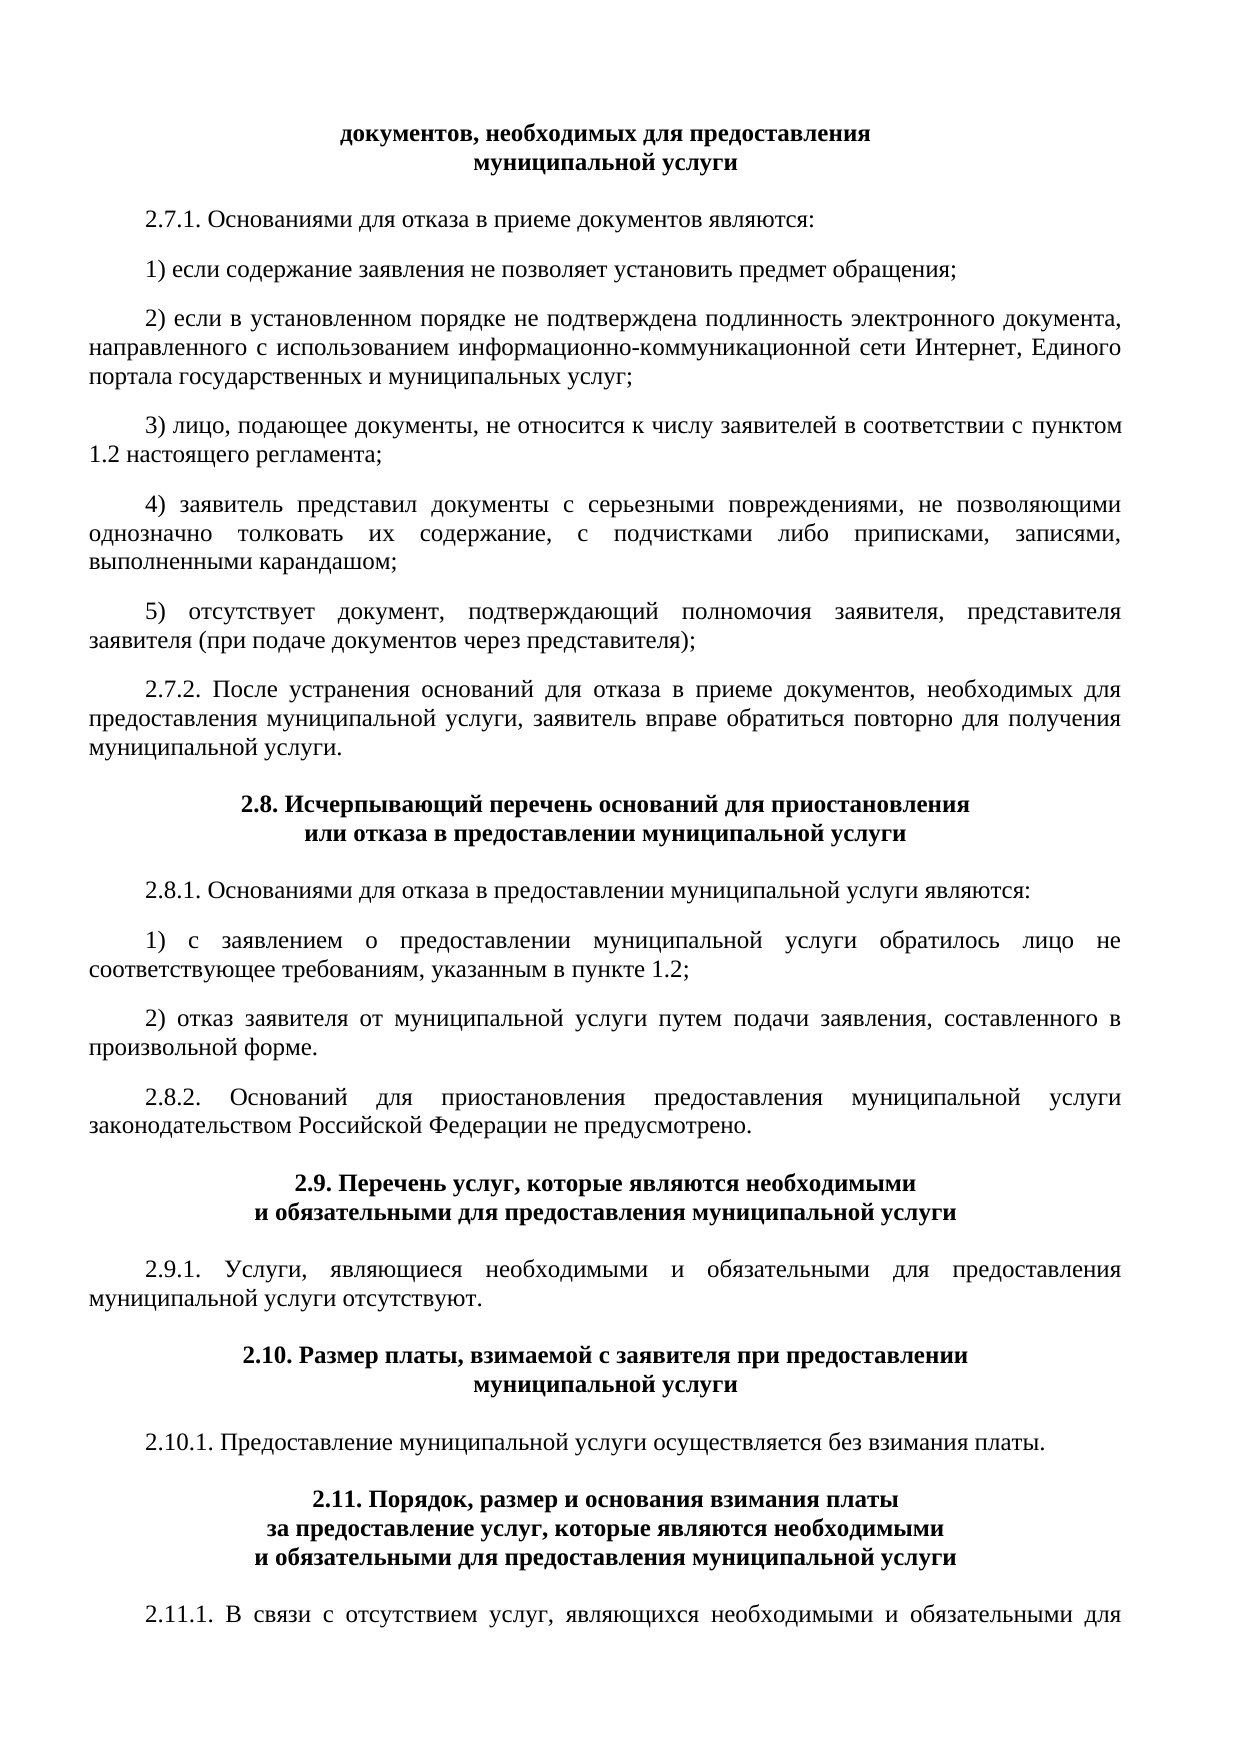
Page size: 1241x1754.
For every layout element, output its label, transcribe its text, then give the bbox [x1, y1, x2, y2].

title 2.10. Размер платы, взимаемой с заявителя при предоставлении [88, 1341, 1122, 1369]
title 2.11. Порядок, размер и основания взимания платы [88, 1484, 1122, 1513]
text 3) лицо, подающее документы, не относится к числу заявителей в соответствии с пунктом 1.2 настоящего регламента; [88, 411, 1122, 468]
title документов, необходимых для предоставления [88, 118, 1122, 147]
text 2.10.1. Предоставление муниципальной услуги осуществляется без взимания платы. [88, 1427, 1122, 1456]
text 2) если в установленном порядке не подтверждена подлинность электронного документа, направленного с использованием информационно-коммуникационной сети Интернет, Единого портала государственных и муниципальных услуг; [88, 303, 1122, 390]
title муниципальной услуги [88, 1369, 1122, 1398]
text 2) отказ заявителя от муниципальной услуги путем подачи заявления, составленного в произвольной форме. [88, 1003, 1122, 1061]
title и обязательными для предоставления муниципальной услуги [88, 1197, 1122, 1226]
title муниципальной услуги [88, 147, 1122, 176]
text 2.7.1. Основаниями для отказа в приеме документов являются: [88, 204, 1122, 233]
text 5) отсутствует документ, подтверждающий полномочия заявителя, представителя заявителя (при подаче документов через представителя); [88, 596, 1122, 653]
title и обязательными для предоставления муниципальной услуги [88, 1542, 1122, 1571]
title за предоставление услуг, которые являются необходимыми [88, 1513, 1122, 1542]
text 1) с заявлением о предоставлении муниципальной услуги обратилось лицо не соответствующее требованиям, указанным в пункте 1.2; [88, 925, 1122, 983]
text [88, 1599, 1122, 1628]
title или отказа в предоставлении муниципальной услуги [88, 818, 1122, 847]
text 2.8.2. Оснований для приостановления предоставления муниципальной услуги законодательством Российской Федерации не предусмотрено. [88, 1082, 1122, 1139]
text 1) если содержание заявления не позволяет установить предмет обращения; [88, 254, 1122, 283]
title 2.8. Исчерпывающий перечень оснований для приостановления [88, 789, 1122, 818]
text 2.9.1. Услуги, являющиеся необходимыми и обязательными для предоставления муниципальной услуги отсутствуют. [88, 1254, 1122, 1312]
text 2.7.2. После устранения оснований для отказа в приеме документов, необходимых для предоставления муниципальной услуги, заявитель вправе обратиться повторно для получения муниципальной услуги. [88, 674, 1122, 761]
title 2.9. Перечень услуг, которые являются необходимыми [88, 1168, 1122, 1197]
text 4) заявитель представил документы с серьезными повреждениями, не позволяющими однозначно толковать их содержание, с подчистками либо приписками, записями, выполненными карандашом; [88, 489, 1122, 575]
text 2.8.1. Основаниями для отказа в предоставлении муниципальной услуги являются: [88, 876, 1122, 904]
